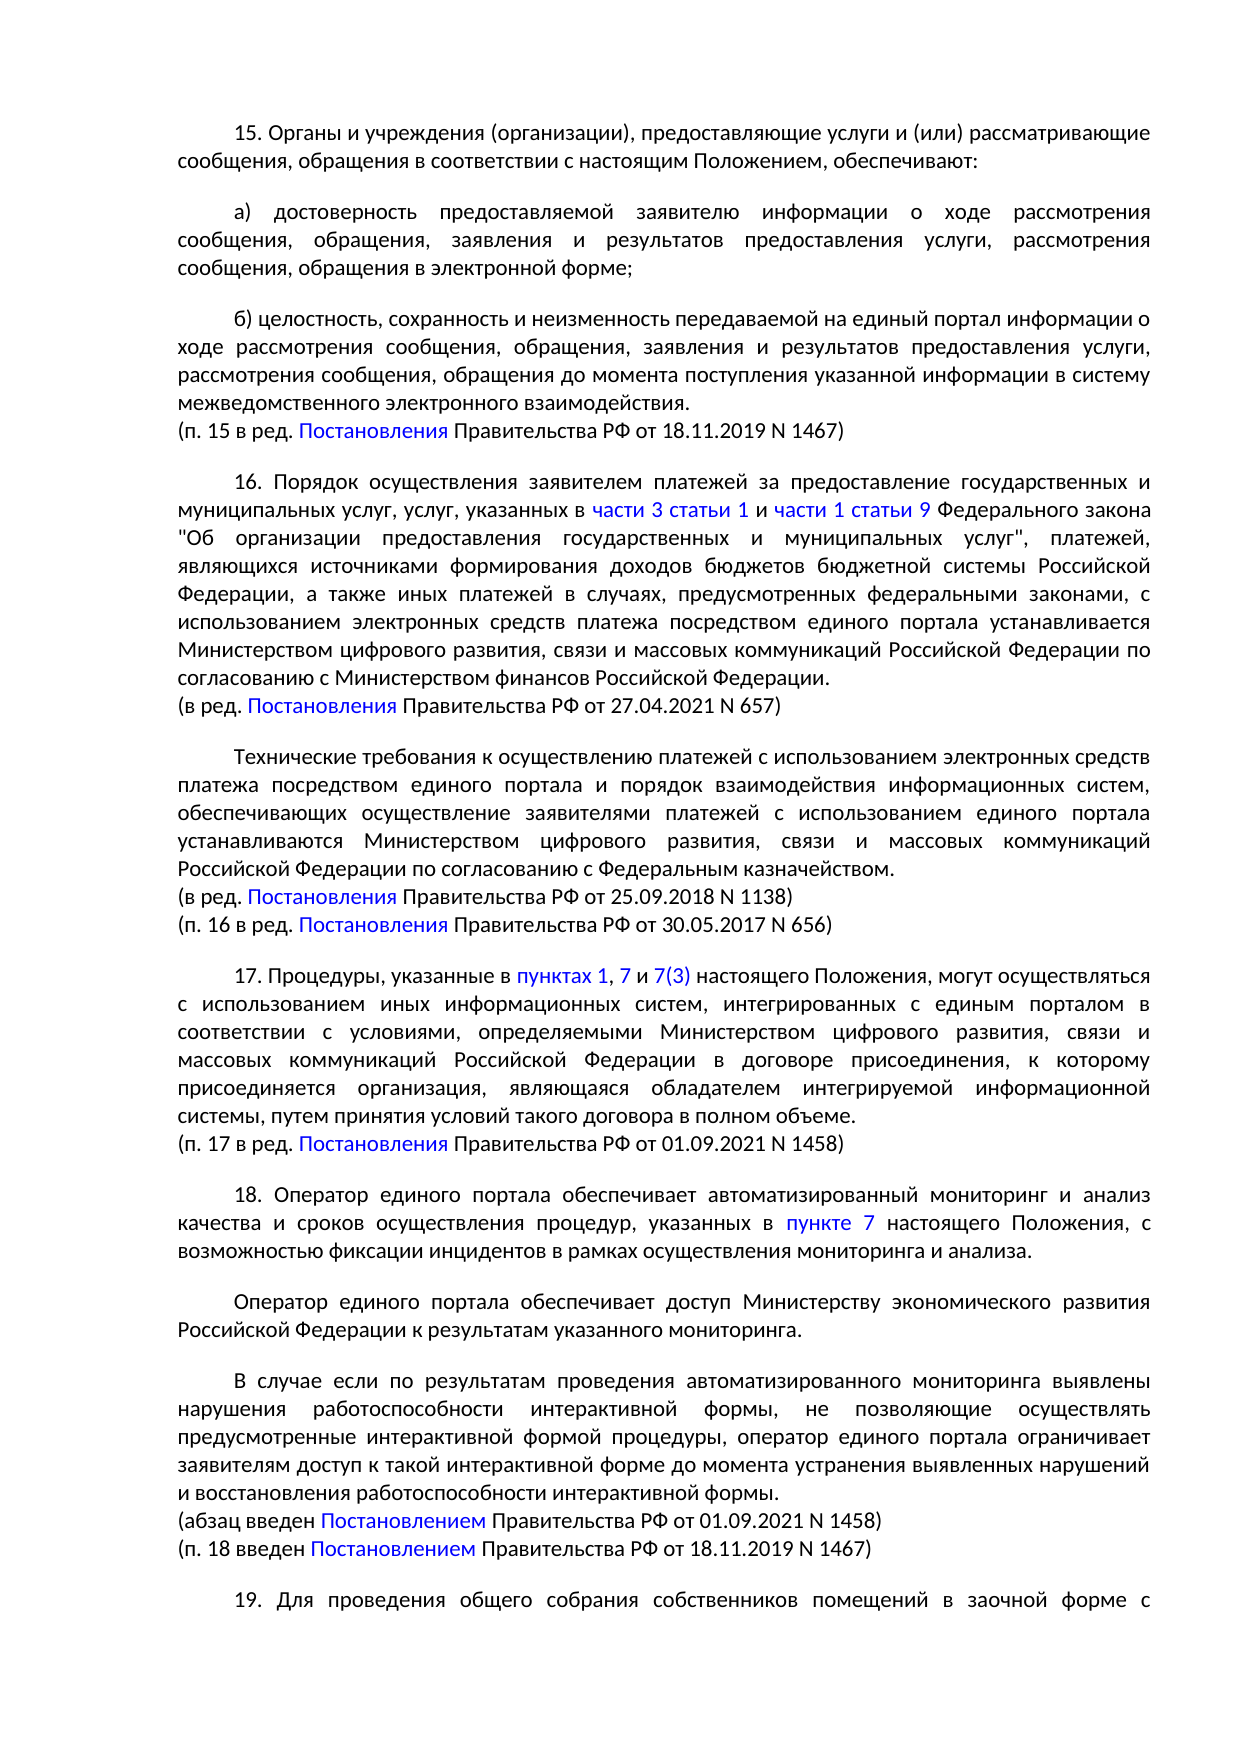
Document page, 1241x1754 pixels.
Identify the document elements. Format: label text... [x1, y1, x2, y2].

text 18. Оператор единого портала обеспечивает автоматизированный мониторинг и анализ качества и сроков осуществления процедур, указанных в пункте 7 настоящего Положения, с возможностью фиксации инцидентов в рамках осуществления мониторинга и анализа. [177, 1180, 1152, 1264]
text б) целостность, сохранность и неизменность передаваемой на единый портал информации о ходе рассмотрения сообщения, обращения, заявления и результатов предоставления услуги, рассмотрения сообщения, обращения до момента поступления указанной информации в систему межведомственного электронного взаимодействия. [177, 304, 1152, 416]
text Технические требования к осуществлению платежей с использованием электронных средств платежа посредством единого портала и порядок взаимодействия информационных систем, обеспечивающих осуществление заявителями платежей с использованием единого портала устанавливаются Министерством цифрового развития, связи и массовых коммуникаций Российской Федерации по согласованию с Федеральным казначейством. [177, 742, 1152, 882]
text (в ред. Постановления Правительства РФ от 27.04.2021 N 657) [177, 691, 1152, 719]
text (абзац введен Постановлением Правительства РФ от 01.09.2021 N 1458) [177, 1506, 1152, 1534]
text (п. 18 введен Постановлением Правительства РФ от 18.11.2019 N 1467) [177, 1534, 1152, 1562]
text (в ред. Постановления Правительства РФ от 25.09.2018 N 1138) [177, 882, 1152, 910]
text (п. 17 в ред. Постановления Правительства РФ от 01.09.2021 N 1458) [177, 1129, 1152, 1157]
text В случае если по результатам проведения автоматизированного мониторинга выявлены нарушения работоспособности интерактивной формы, не позволяющие осуществлять предусмотренные интерактивной формой процедуры, оператор единого портала ограничивает заявителям доступ к такой интерактивной форме до момента устранения выявленных нарушений и восстановления работоспособности интерактивной формы. [177, 1366, 1152, 1506]
text (п. 15 в ред. Постановления Правительства РФ от 18.11.2019 N 1467) [177, 416, 1152, 444]
text 17. Процедуры, указанные в пунктах 1, 7 и 7(3) настоящего Положения, могут осуществляться с использованием иных информационных систем, интегрированных с единым порталом в соответствии с условиями, определяемыми Министерством цифрового развития, связи и массовых коммуникаций Российской Федерации в договоре присоединения, к которому присоединяется организация, являющаяся обладателем интегрируемой информационной системы, путем принятия условий такого договора в полном объеме. [177, 961, 1152, 1129]
text Оператор единого портала обеспечивает доступ Министерству экономического развития Российской Федерации к результатам указанного мониторинга. [177, 1287, 1152, 1343]
text а) достоверность предоставляемой заявителю информации о ходе рассмотрения сообщения, обращения, заявления и результатов предоставления услуги, рассмотрения сообщения, обращения в электронной форме; [177, 197, 1152, 281]
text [177, 1585, 1152, 1613]
text (п. 16 в ред. Постановления Правительства РФ от 30.05.2017 N 656) [177, 910, 1152, 938]
text 15. Органы и учреждения (организации), предоставляющие услуги и (или) рассматривающие сообщения, обращения в соответствии с настоящим Положением, обеспечивают: [177, 118, 1152, 174]
text 16. Порядок осуществления заявителем платежей за предоставление государственных и муниципальных услуг, услуг, указанных в части 3 статьи 1 и части 1 статьи 9 Федерального закона "Об организации предоставления государственных и муниципальных услуг", платежей, являющихся источниками формирования доходов бюджетов бюджетной системы Российской Федерации, а также иных платежей в случаях, предусмотренных федеральными законами, с использованием электронных средств платежа посредством единого портала устанавливается Министерством цифрового развития, связи и массовых коммуникаций Российской Федерации по согласованию с Министерством финансов Российской Федерации. [177, 467, 1152, 691]
